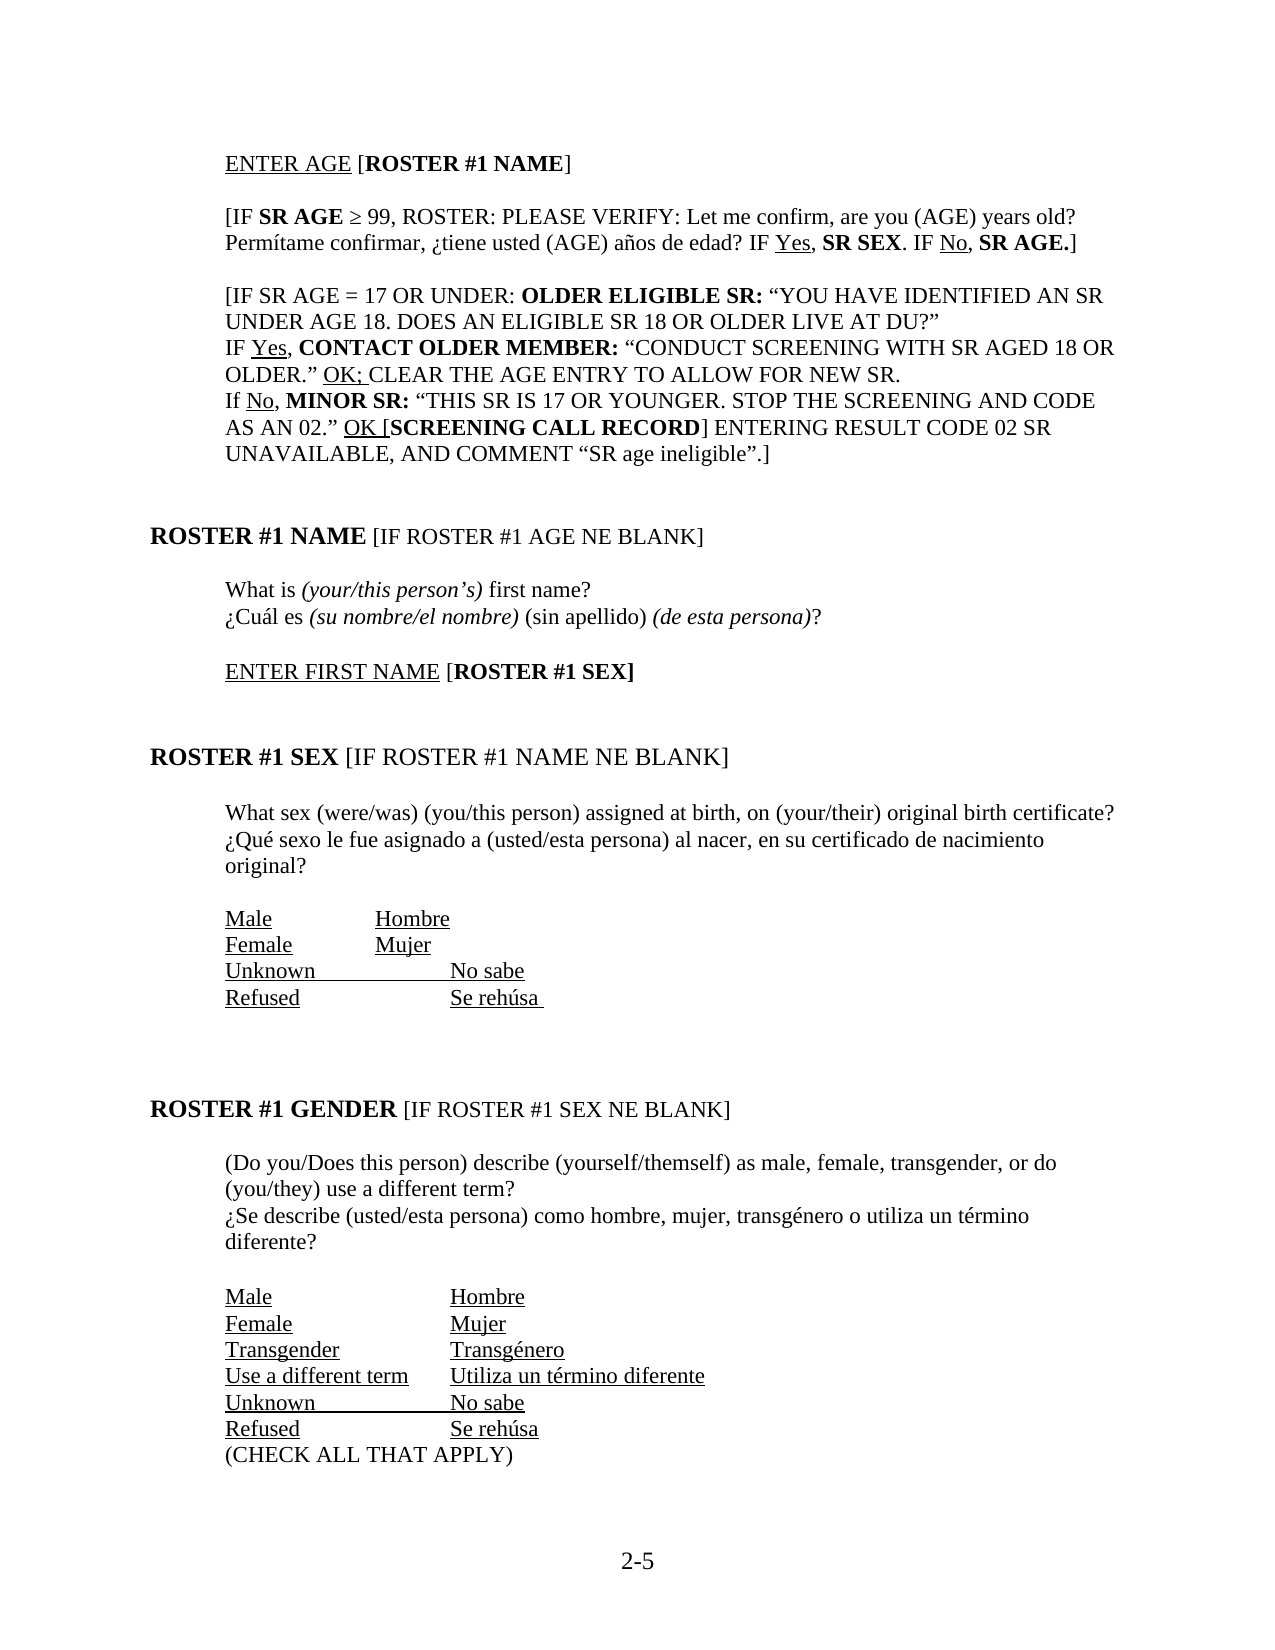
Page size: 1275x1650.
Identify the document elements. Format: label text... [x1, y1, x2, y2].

text ROSTER #1 NAME [IF ROSTER #1 AGE NE BLANK] [150, 521, 1125, 550]
text ¿Se describe (usted/esta persona) como hombre, mujer, transgénero o utiliza un término diferente? [225, 1202, 1125, 1254]
text Unknown No sabe [225, 1389, 1125, 1415]
text ROSTER #1 GENDER [IF ROSTER #1 SEX NE BLANK] [150, 1094, 1125, 1123]
text Permítame confirmar, ¿tiene usted (AGE) años de edad? IF Yes, SR SEX. IF No, SR AGE.] [225, 229, 1125, 255]
text Refused Se rehúsa [225, 1415, 1125, 1441]
text ENTER AGE [ROSTER #1 NAME] [150, 150, 1125, 176]
text Use a different term Utiliza un término diferente [225, 1362, 1125, 1389]
text [IF SR AGE ≥ 99, ROSTER: PLEASE VERIFY: Let me confirm, are you (AGE) years old? [225, 203, 1125, 229]
text Female Mujer [225, 1309, 1125, 1336]
text IF Yes, CONTACT OLDER MEMBER: “CONDUCT SCREENING WITH SR AGED 18 OR OLDER.” OK; CLEAR THE AGE ENTRY TO ALLOW FOR NEW SR. [225, 334, 1125, 387]
text ROSTER #1 SEX [IF ROSTER #1 NAME NE BLANK] [150, 742, 1125, 771]
text ¿Qué sexo le fue asignado a (usted/esta persona) al nacer, en su certificado de nacimiento original? [225, 826, 1125, 878]
text ENTER FIRST NAME [ROSTER #1 SEX] [150, 658, 1125, 684]
text Male Hombre [225, 905, 1125, 931]
text Transgender Transgénero [225, 1336, 1125, 1362]
text ¿Cuál es (su nombre/el nombre) (sin apellido) (de esta persona)? [225, 603, 1125, 629]
text [IF SR AGE = 17 OR UNDER: OLDER ELIGIBLE SR: “YOU HAVE IDENTIFIED AN SR UNDER AGE 18. DOES AN ELIGIBLE SR 18 OR OLDER LIVE AT DU?” [225, 282, 1125, 334]
text What sex (were/was) (you/this person) assigned at birth, on (your/their) original birth certificate? [225, 799, 1125, 826]
text Refused Se rehúsa [150, 984, 1125, 1010]
text (CHECK ALL THAT APPLY) [225, 1441, 1125, 1468]
text Male Hombre [225, 1283, 1125, 1309]
text What is (your/this person’s) first name? [225, 576, 1125, 603]
text Female Mujer [225, 931, 1125, 957]
text Unknown No sabe [225, 957, 1125, 984]
text If No, MINOR SR: “THIS SR IS 17 OR YOUNGER. STOP THE SCREENING AND CODE AS AN 02.” OK [SCREENING CALL RECORD] ENTERING RESULT CODE 02 SR UNAVAILABLE, AND COMMENT “SR age ineligible”.] [225, 387, 1125, 466]
text (Do you/Does this person) describe (yourself/themself) as male, female, transgender, or do (you/they) use a different term? [225, 1149, 1125, 1202]
